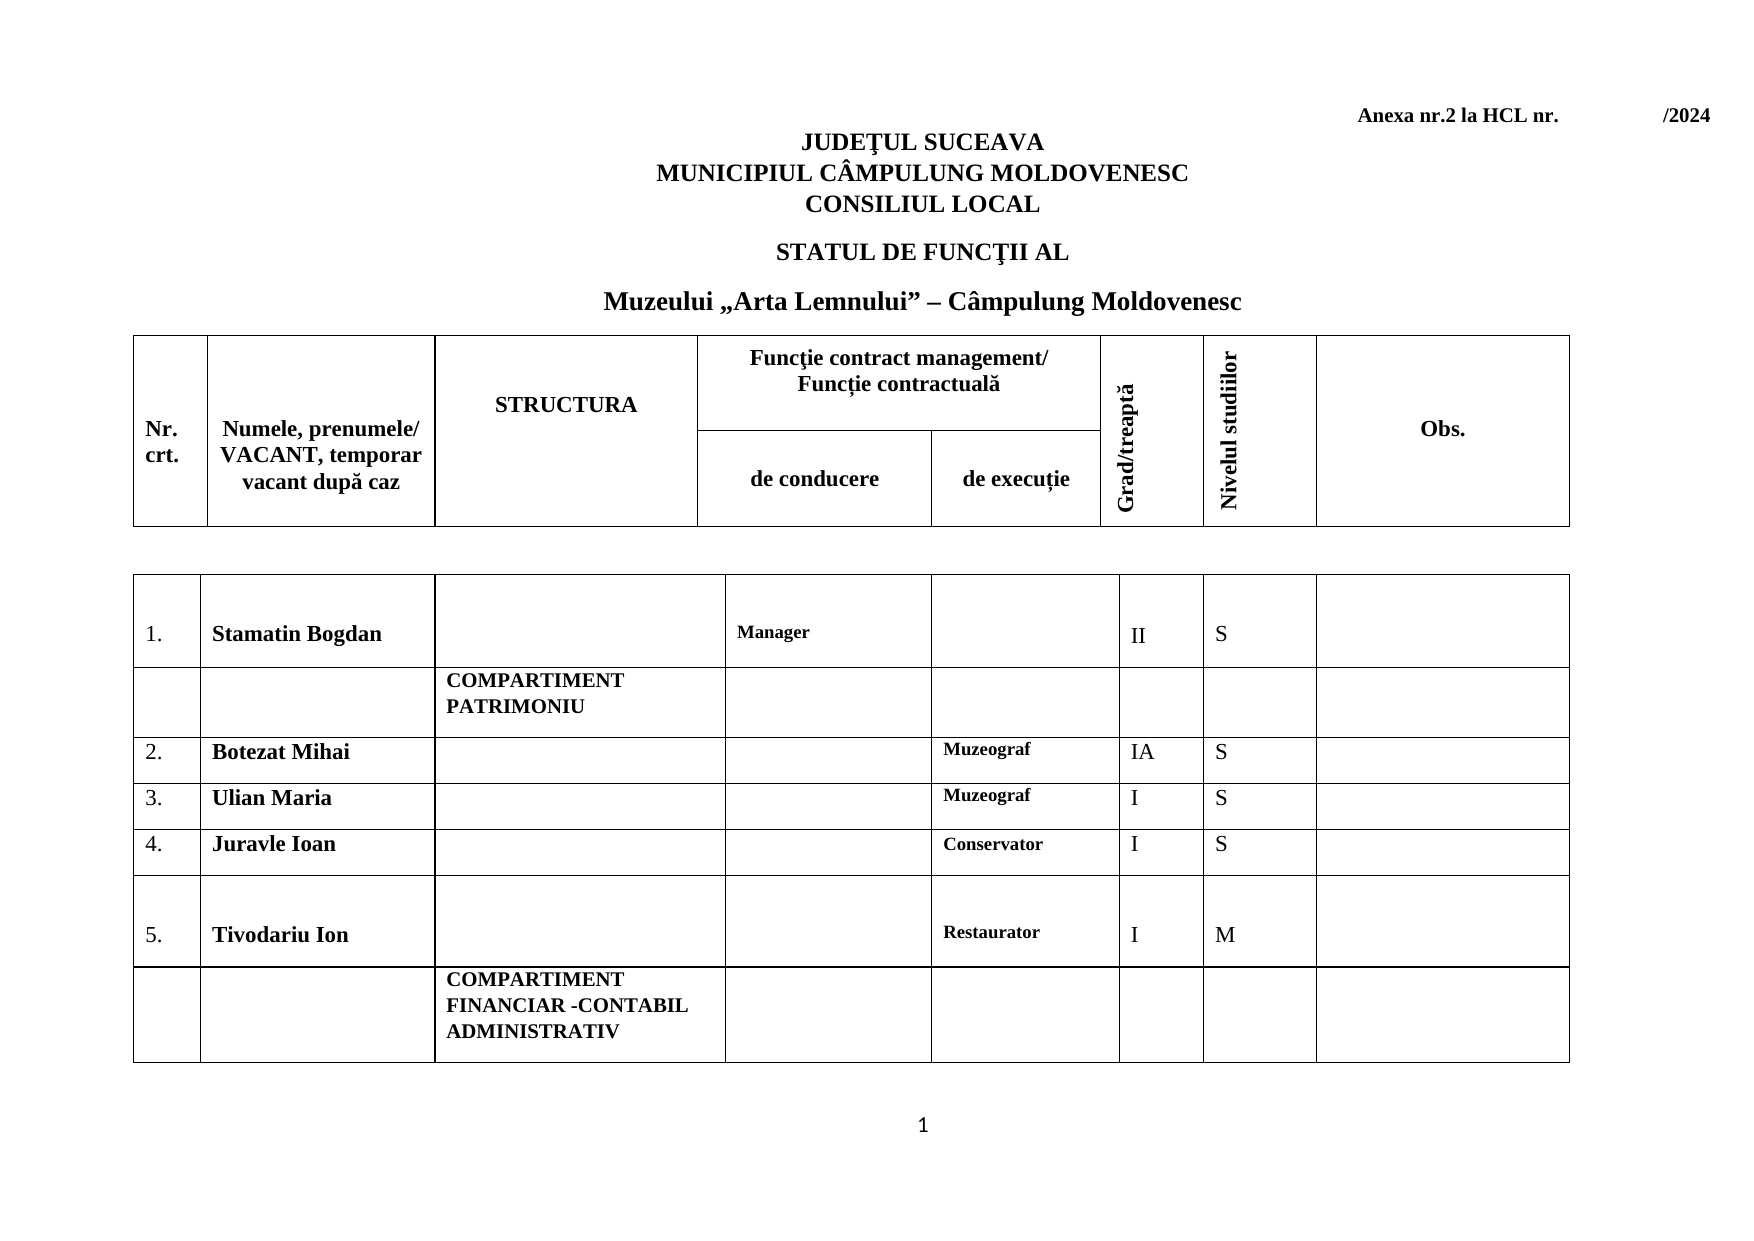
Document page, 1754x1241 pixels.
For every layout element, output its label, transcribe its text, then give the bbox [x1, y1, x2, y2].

table_cell COMPARTIMENT FINANCIAR -CONTABIL ADMINISTRATIV [436, 968, 725, 1062]
table_cell [726, 830, 931, 875]
table_cell de execuție [932, 431, 1100, 526]
table_cell [436, 738, 725, 783]
table_header S [1204, 575, 1316, 667]
table_cell I [1120, 830, 1203, 875]
table_header Manager [726, 575, 931, 667]
table_header [436, 575, 725, 667]
table_cell Ulian Maria [201, 784, 434, 829]
table_cell [436, 876, 725, 966]
table_cell [201, 968, 434, 1062]
table_cell Muzeograf [932, 784, 1119, 829]
table_cell Juravle Ioan [201, 830, 434, 875]
table_header STRUCTURA [436, 336, 697, 526]
table_cell [1317, 738, 1569, 783]
table_header Nivelul studiilor [1204, 336, 1316, 526]
table_cell Muzeograf [932, 738, 1119, 783]
table_cell [1120, 668, 1203, 737]
table_cell [1317, 830, 1569, 875]
table_cell [726, 876, 931, 966]
table_cell I [1120, 784, 1203, 829]
table_header Funcţie contract management/ Funcție contractuală [698, 336, 1100, 430]
table_header Stamatin Bogdan [201, 575, 434, 667]
table_cell Conservator [932, 830, 1119, 875]
table_header Grad/treaptă [1101, 336, 1203, 526]
table_header Obs. [1317, 336, 1569, 526]
table_cell [1120, 968, 1203, 1062]
text STATUL DE FUNCŢII AL [135, 237, 1710, 266]
table_cell [726, 968, 931, 1062]
table_cell COMPARTIMENT PATRIMONIU [436, 668, 725, 737]
table_cell [1317, 876, 1569, 966]
table_header [1317, 575, 1569, 667]
table_cell 4. [134, 830, 200, 875]
table_cell de conducere [698, 431, 931, 526]
table_cell [436, 830, 725, 875]
table_cell [134, 668, 200, 737]
text CONSILIUL LOCAL [135, 189, 1710, 218]
table_cell [932, 968, 1119, 1062]
table_cell [436, 784, 725, 829]
text Muzeului „Arta Lemnului” – Câmpulung Moldovenesc [135, 285, 1710, 316]
table_cell [726, 668, 931, 737]
table_cell I [1120, 876, 1203, 966]
table_cell [1317, 668, 1569, 737]
table_cell [1317, 784, 1569, 829]
table_cell Restaurator [932, 876, 1119, 966]
table_header Nr. crt. [134, 336, 207, 526]
table_cell S [1204, 784, 1316, 829]
table_cell Tivodariu Ion [201, 876, 434, 966]
table_cell 3. [134, 784, 200, 829]
table_cell M [1204, 876, 1316, 966]
text JUDEŢUL SUCEAVA [135, 127, 1710, 156]
table_cell S [1204, 738, 1316, 783]
table_cell 5. [134, 876, 200, 966]
table_cell [1204, 968, 1316, 1062]
text Anexa nr.2 la HCL nr. /2024 [135, 103, 1710, 127]
table_cell [134, 968, 200, 1062]
table_header [932, 575, 1119, 667]
table_cell 2. [134, 738, 200, 783]
table_cell S [1204, 830, 1316, 875]
table_cell [726, 784, 931, 829]
table_cell [932, 668, 1119, 737]
table_cell [1317, 968, 1569, 1062]
table_header Numele, prenumele/ VACANT, temporar vacant după caz [208, 336, 434, 526]
text MUNICIPIUL CÂMPULUNG MOLDOVENESC [135, 158, 1710, 187]
table_header II [1120, 575, 1203, 667]
table_header 1. [134, 575, 200, 667]
table_cell [1204, 668, 1316, 737]
table_cell IA [1120, 738, 1203, 783]
table_cell [201, 668, 434, 737]
table_cell Botezat Mihai [201, 738, 434, 783]
table_cell [726, 738, 931, 783]
